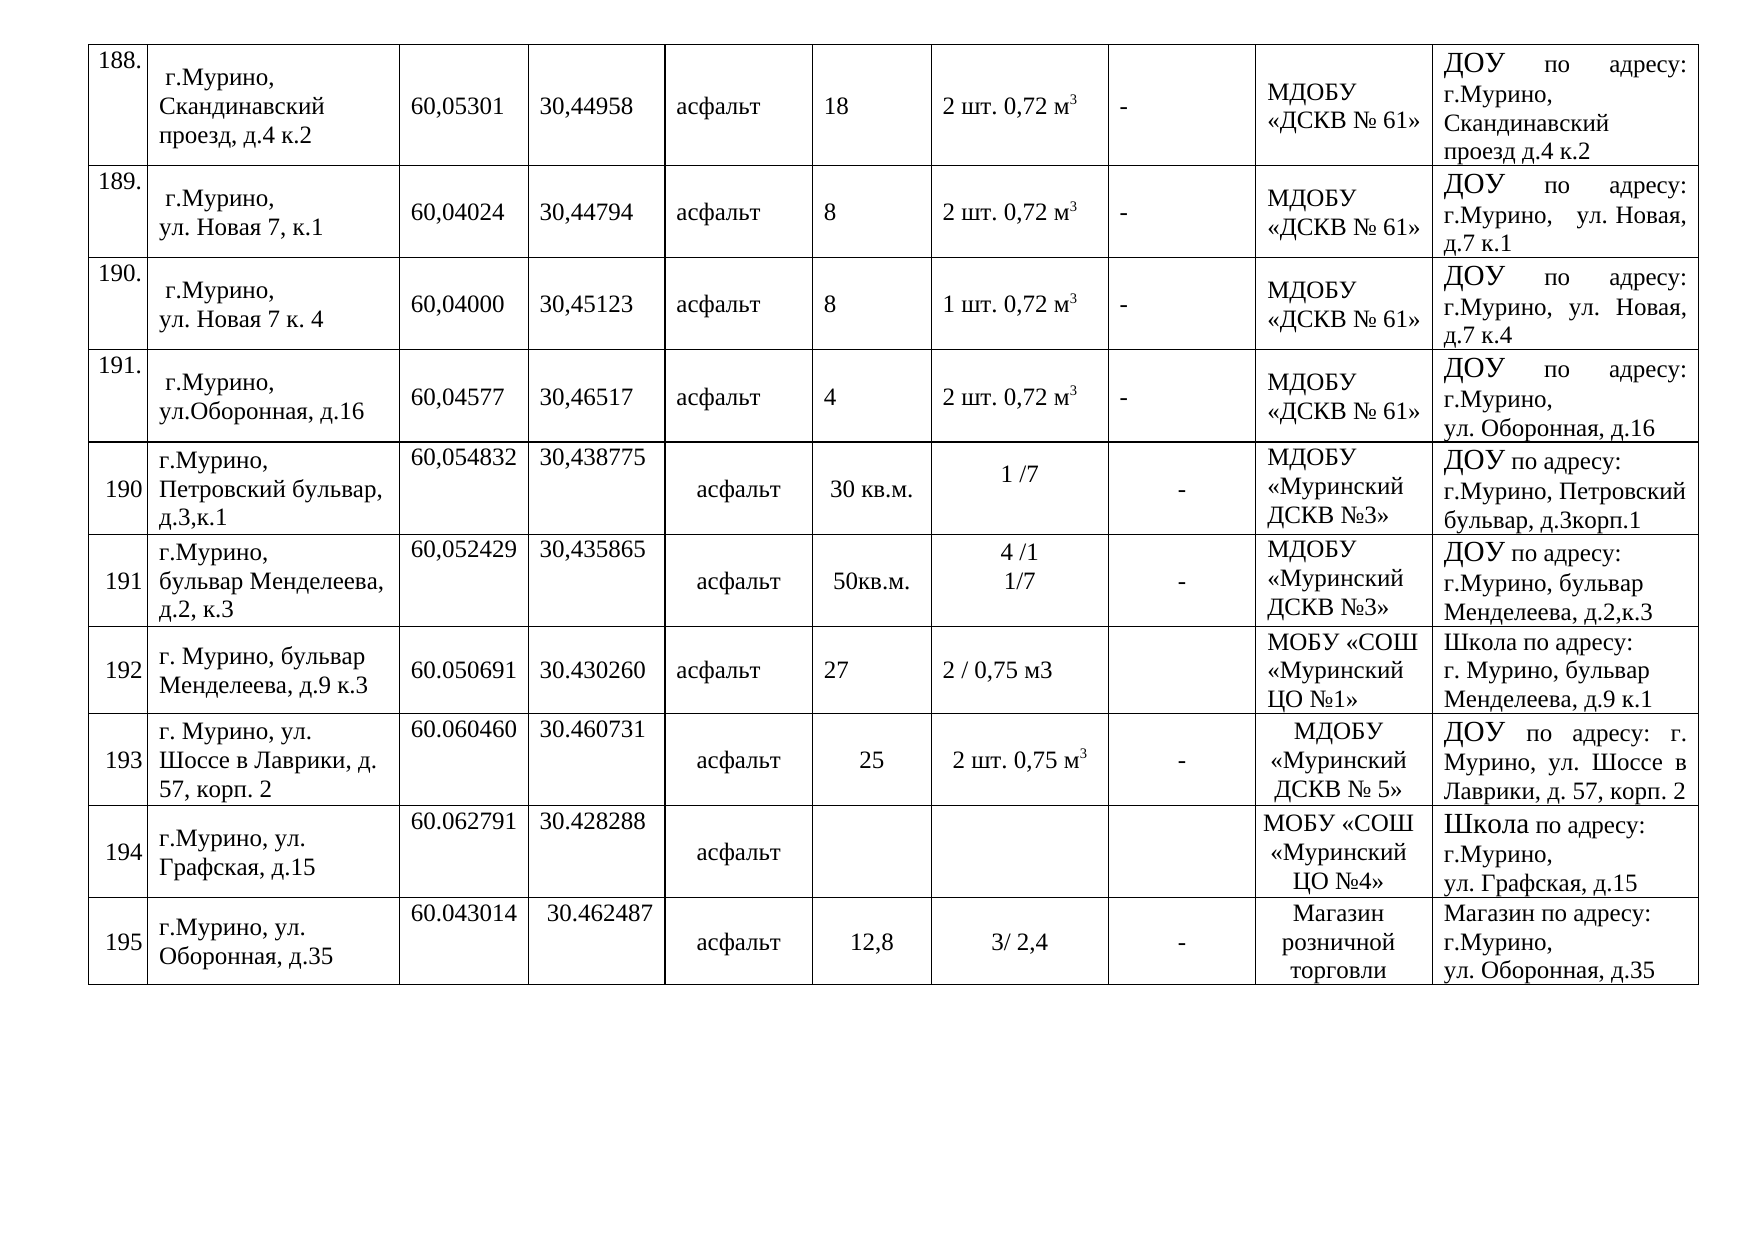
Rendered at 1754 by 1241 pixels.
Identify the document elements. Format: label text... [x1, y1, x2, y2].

table_cell 4 /1 1/7 [932, 535, 1108, 626]
table_cell [932, 806, 1108, 897]
table_cell асфальт [666, 627, 812, 713]
table_cell ДОУ по адресу: г.Мурино, ул. Новая, д.7 к.1 [1433, 166, 1698, 257]
table_cell 60,05301 [400, 45, 528, 165]
table_cell асфальт [666, 898, 812, 984]
table_cell [89, 350, 147, 441]
table_cell 60.060460 [400, 714, 528, 805]
table_cell 60,04024 [400, 166, 528, 257]
table_cell асфальт [666, 535, 812, 626]
table_cell МДОБУ «Муринский ДСКВ №3» [1256, 535, 1432, 626]
table_cell 195 [89, 898, 147, 984]
table_cell 8 [813, 166, 931, 257]
table_cell ДОУ по адресу: г. Мурино, ул. Шоссе в Лаврики, д. 57, корп. 2 [1433, 714, 1698, 805]
table_cell ДОУ по адресу: г.Мурино, ул. Новая, д.7 к.4 [1433, 258, 1698, 349]
table_cell асфальт [666, 45, 812, 165]
table_cell 60,04000 [400, 258, 528, 349]
table_cell - [1109, 714, 1255, 805]
table_cell г. Мурино, бульвар Менделеева, д.9 к.3 [148, 627, 399, 713]
table_cell г.Мурино, ул. Новая 7, к.1 [148, 166, 399, 257]
table_cell - [1109, 166, 1255, 257]
table_cell ДОУ по адресу: г.Мурино, Скандинавский проезд д.4 к.2 [1433, 45, 1698, 165]
table_cell 30.428288 [529, 806, 664, 897]
table_cell - [1109, 898, 1255, 984]
table_cell 2 шт. 0,72 м3 [932, 45, 1108, 165]
table_cell асфальт [666, 166, 812, 257]
table_cell МДОБУ «ДСКВ № 61» [1256, 166, 1432, 257]
table_cell Магазин розничной торговли [1256, 898, 1432, 984]
table_cell [813, 806, 931, 897]
table_cell Школа по адресу: г.Мурино, ул. Графская, д.15 [1433, 806, 1698, 897]
table_cell 3/ 2,4 [932, 898, 1108, 984]
table_cell 18 [813, 45, 931, 165]
table_cell 193 [89, 714, 147, 805]
table_cell 191 [89, 535, 147, 626]
table_cell 60,054832 [400, 443, 528, 533]
table_cell 2 шт. 0,75 м3 [932, 714, 1108, 805]
table_cell [89, 45, 147, 165]
table_cell 60.050691 [400, 627, 528, 713]
table_cell 30.462487 [529, 898, 664, 984]
table_cell 27 [813, 627, 931, 713]
table_cell 25 [813, 714, 931, 805]
table_cell 190 [89, 443, 147, 533]
table_cell МДОБУ «ДСКВ № 61» [1256, 258, 1432, 349]
table_cell Магазин по адресу: г.Мурино, ул. Оборонная, д.35 [1433, 898, 1698, 984]
table_cell г.Мурино, ул. Графская, д.15 [148, 806, 399, 897]
table_cell 30,435865 [529, 535, 664, 626]
table_cell МДОБУ «ДСКВ № 61» [1256, 45, 1432, 165]
table_cell г.Мурино, бульвар Менделеева, д.2, к.3 [148, 535, 399, 626]
table_cell ДОУ по адресу: г.Мурино, ул. Оборонная, д.16 [1433, 350, 1698, 441]
table_cell 2 / 0,75 м3 [932, 627, 1108, 713]
table_cell [89, 258, 147, 349]
table_cell [1109, 806, 1255, 897]
table_cell 192 [89, 627, 147, 713]
table_cell МДОБУ «Муринский ДСКВ № 5» [1256, 714, 1432, 805]
table_cell - [1109, 45, 1255, 165]
table_cell асфальт [666, 806, 812, 897]
table_cell 30,44794 [529, 166, 664, 257]
table_cell г.Мурино, ул.Оборонная, д.16 [148, 350, 399, 441]
table_cell 60,04577 [400, 350, 528, 441]
table_cell г.Мурино, Скандинавский проезд, д.4 к.2 [148, 45, 399, 165]
table_cell асфальт [666, 258, 812, 349]
table_cell 1 шт. 0,72 м3 [932, 258, 1108, 349]
table_cell Школа по адресу: г. Мурино, бульвар Менделеева, д.9 к.1 [1433, 627, 1698, 713]
table_cell 8 [813, 258, 931, 349]
table_cell 30.430260 [529, 627, 664, 713]
table_cell 12,8 [813, 898, 931, 984]
table_cell асфальт [666, 714, 812, 805]
table_cell - [1109, 443, 1255, 533]
table_cell 50кв.м. [813, 535, 931, 626]
table_cell - [1109, 258, 1255, 349]
table_cell 4 [813, 350, 931, 441]
table_cell 2 шт. 0,72 м3 [932, 166, 1108, 257]
table_cell - [1109, 535, 1255, 626]
table_cell 60.062791 [400, 806, 528, 897]
table_cell МОБУ «СОШ «Муринский ЦО №4» [1256, 806, 1432, 897]
table_cell г.Мурино, ул. Оборонная, д.35 [148, 898, 399, 984]
table_cell МДОБУ «ДСКВ № 61» [1256, 350, 1432, 441]
table_cell г.Мурино, ул. Новая 7 к. 4 [148, 258, 399, 349]
table_cell 194 [89, 806, 147, 897]
table_cell 30,44958 [529, 45, 664, 165]
table_cell [89, 166, 147, 257]
table_cell 30 кв.м. [813, 443, 931, 533]
table_cell - [1109, 350, 1255, 441]
table_cell г. Мурино, ул. Шоссе в Лаврики, д. 57, корп. 2 [148, 714, 399, 805]
table_cell асфальт [666, 443, 812, 533]
table_cell МОБУ «СОШ «Муринский ЦО №1» [1256, 627, 1432, 713]
table_cell ДОУ по адресу: г.Мурино, бульвар Менделеева, д.2,к.3 [1433, 535, 1698, 626]
table_cell МДОБУ «Муринский ДСКВ №3» [1256, 443, 1432, 533]
table_cell 60.043014 [400, 898, 528, 984]
table_cell 60,052429 [400, 535, 528, 626]
table_cell 30.460731 [529, 714, 664, 805]
table_cell 30,438775 [529, 443, 664, 533]
table_cell 30,46517 [529, 350, 664, 441]
table_cell асфальт [666, 350, 812, 441]
table_cell 1 /7 [932, 443, 1108, 533]
table_cell 30,45123 [529, 258, 664, 349]
table_cell г.Мурино, Петровский бульвар, д.3,к.1 [148, 443, 399, 533]
table_cell ДОУ по адресу: г.Мурино, Петровский бульвар, д.3корп.1 [1433, 443, 1698, 533]
table_cell [1109, 627, 1255, 713]
table_cell 2 шт. 0,72 м3 [932, 350, 1108, 441]
